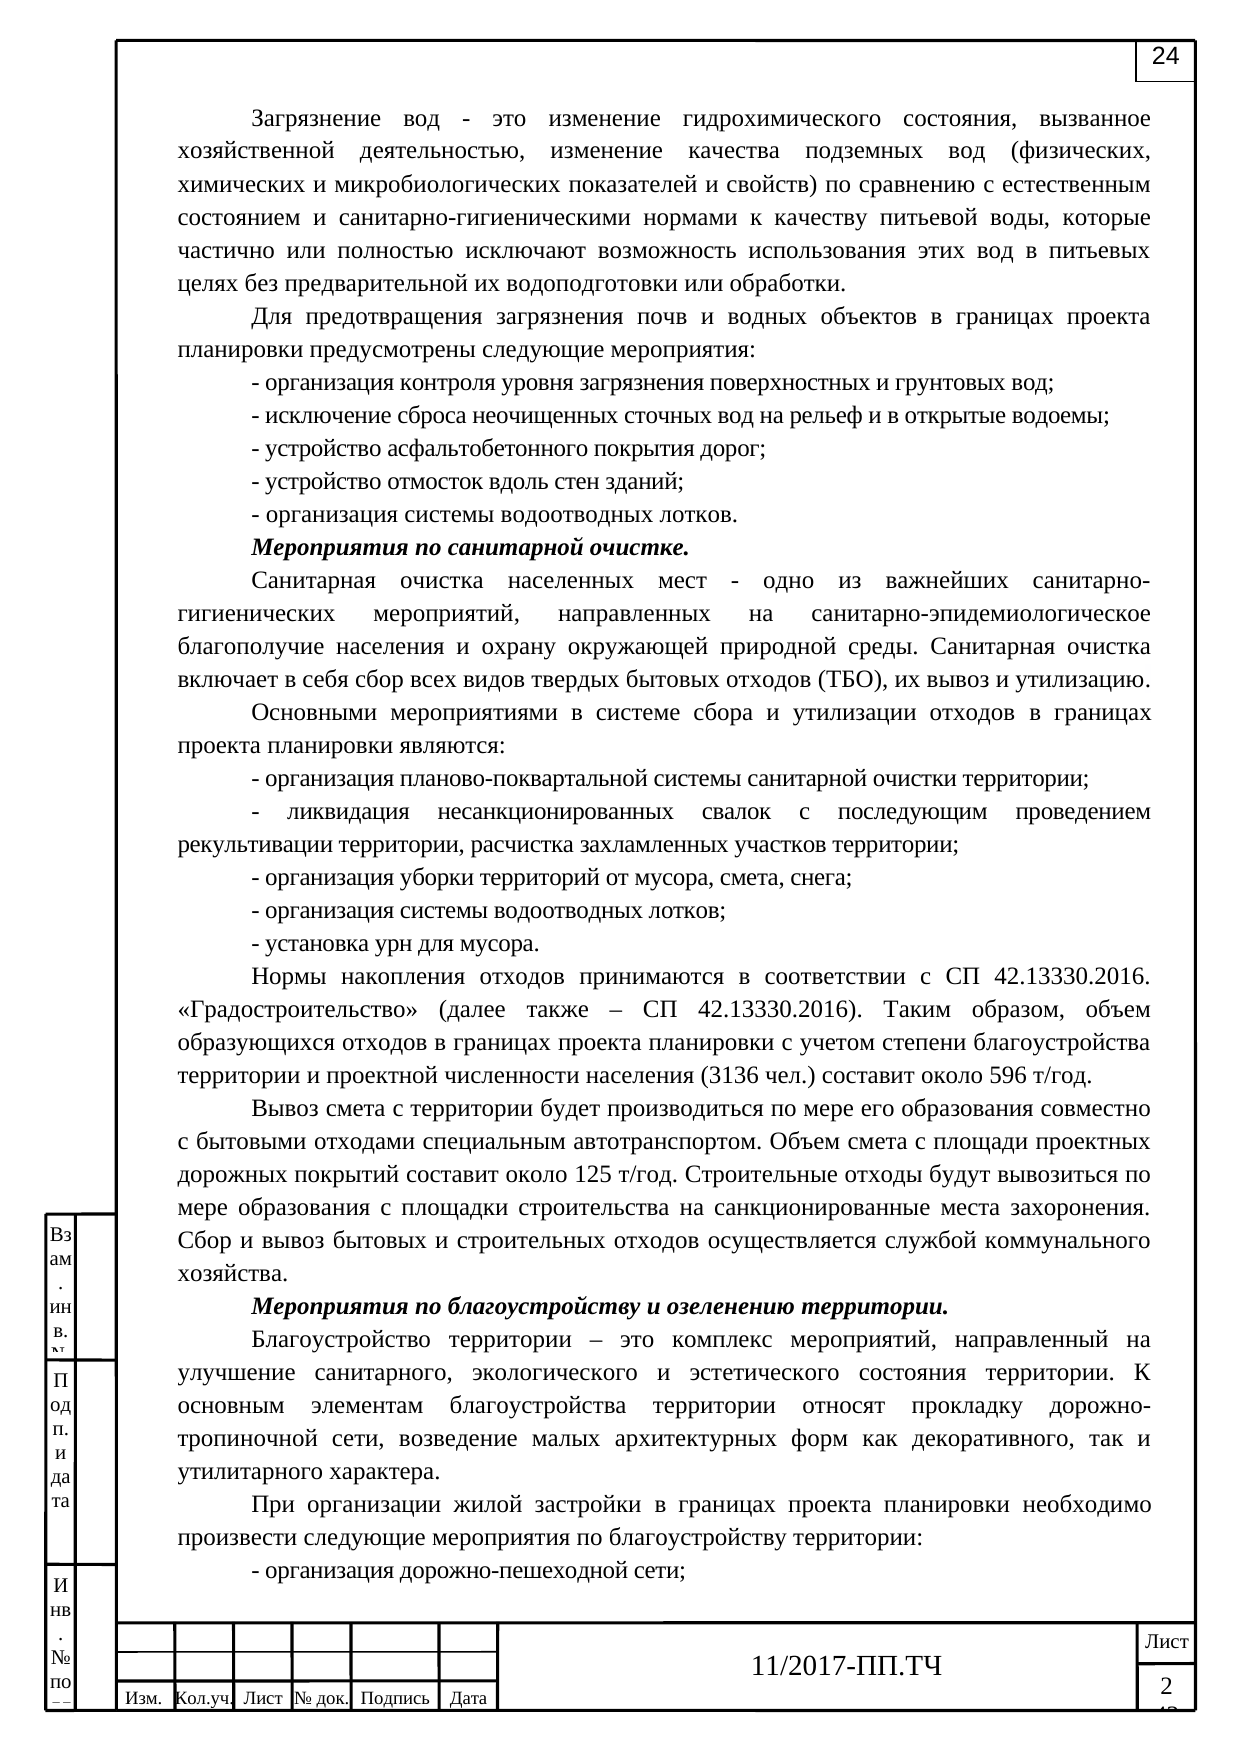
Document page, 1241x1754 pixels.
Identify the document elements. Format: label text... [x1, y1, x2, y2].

text Благоустройство территории – это комплекс мероприятий, направленный на улучшение санитарного, экологического и эстетического состояния территории. К основным элементам благоустройства территории относят прокладку дорожно-тропиночной сети, возведение малых архитектурных форм как декоративного, так и утилитарного характера. [177, 1324, 1152, 1485]
text - организация уборки территорий от мусора, смета, снега; [177, 862, 1152, 891]
text Основными мероприятиями в системе сбора и утилизации отходов в границах проекта планировки являются: [177, 697, 1152, 759]
text - исключение сброса неочищенных сточных вод на рельеф и в открытые водоемы; [177, 400, 1152, 428]
text - организация системы водоотводных лотков. [177, 499, 1152, 528]
text - устройство асфальтобетонного покрытия дорог; [177, 433, 1152, 462]
text Загрязнение вод - это изменение гидрохимического состояния, вызванное хозяйственной деятельностью, изменение качества подземных вод (физических, химических и микробиологических показателей и свойств) по сравнению с естественным состоянием и санитарно-гигиеническими нормами к качеству питьевой воды, которые частично или полностью исключают возможность использования этих вод в питьевых целях без предварительной их водоподготовки или обработки. [177, 103, 1152, 296]
text Мероприятия по санитарной очистке. [177, 532, 1152, 561]
text - ликвидация несанкционированных свалок с последующим проведением рекультивации территории, расчистка захламленных участков территории; [177, 796, 1152, 858]
text - организация планово-поквартальной системы санитарной очистки территории; [177, 763, 1152, 792]
text Вывоз смета с территории будет производиться по мере его образования совместно с бытовыми отходами специальным автотранспортом. Объем смета с площади проектных дорожных покрытий составит около 125 т/год. Строительные отходы будут вывозиться по мере образования с площадки строительства на санкционированные места захоронения. Сбор и вывоз бытовых и строительных отходов осуществляется службой коммунального хозяйства. [177, 1093, 1152, 1287]
text Мероприятия по благоустройству и озеленению территории. [177, 1291, 1152, 1320]
text При организации жилой застройки в границах проекта планировки необходимо произвести следующие мероприятия по благоустройству территории: [177, 1489, 1152, 1551]
text - устройство отмосток вдоль стен зданий; [177, 466, 1152, 494]
text Для предотвращения загрязнения почв и водных объектов в границах проекта планировки предусмотрены следующие мероприятия: [177, 301, 1152, 362]
text - организация контроля уровня загрязнения поверхностных и грунтовых вод; [177, 367, 1152, 396]
text Нормы накопления отходов принимаются в соответствии с СП 42.13330.2016. «Градостроительство» (далее также – СП 42.13330.2016). Таким образом, объем образующихся отходов в границах проекта планировки с учетом степени благоустройства территории и проектной численности населения (3136 чел.) составит около 596 т/год. [177, 961, 1152, 1089]
text - установка урн для мусора. [177, 928, 1152, 957]
text - организация системы водоотводных лотков; [177, 895, 1152, 924]
text - организация дорожно-пешеходной сети; [177, 1556, 1152, 1584]
text Санитарная очистка населенных мест - одно из важнейших санитарно-гигиенических мероприятий, направленных на санитарно-эпидемиологическое благополучие населения и охрану окружающей природной среды. Санитарная очистка включает в себя сбор всех видов твердых бытовых отходов (ТБО), их вывоз и утилизацию. [177, 565, 1152, 693]
